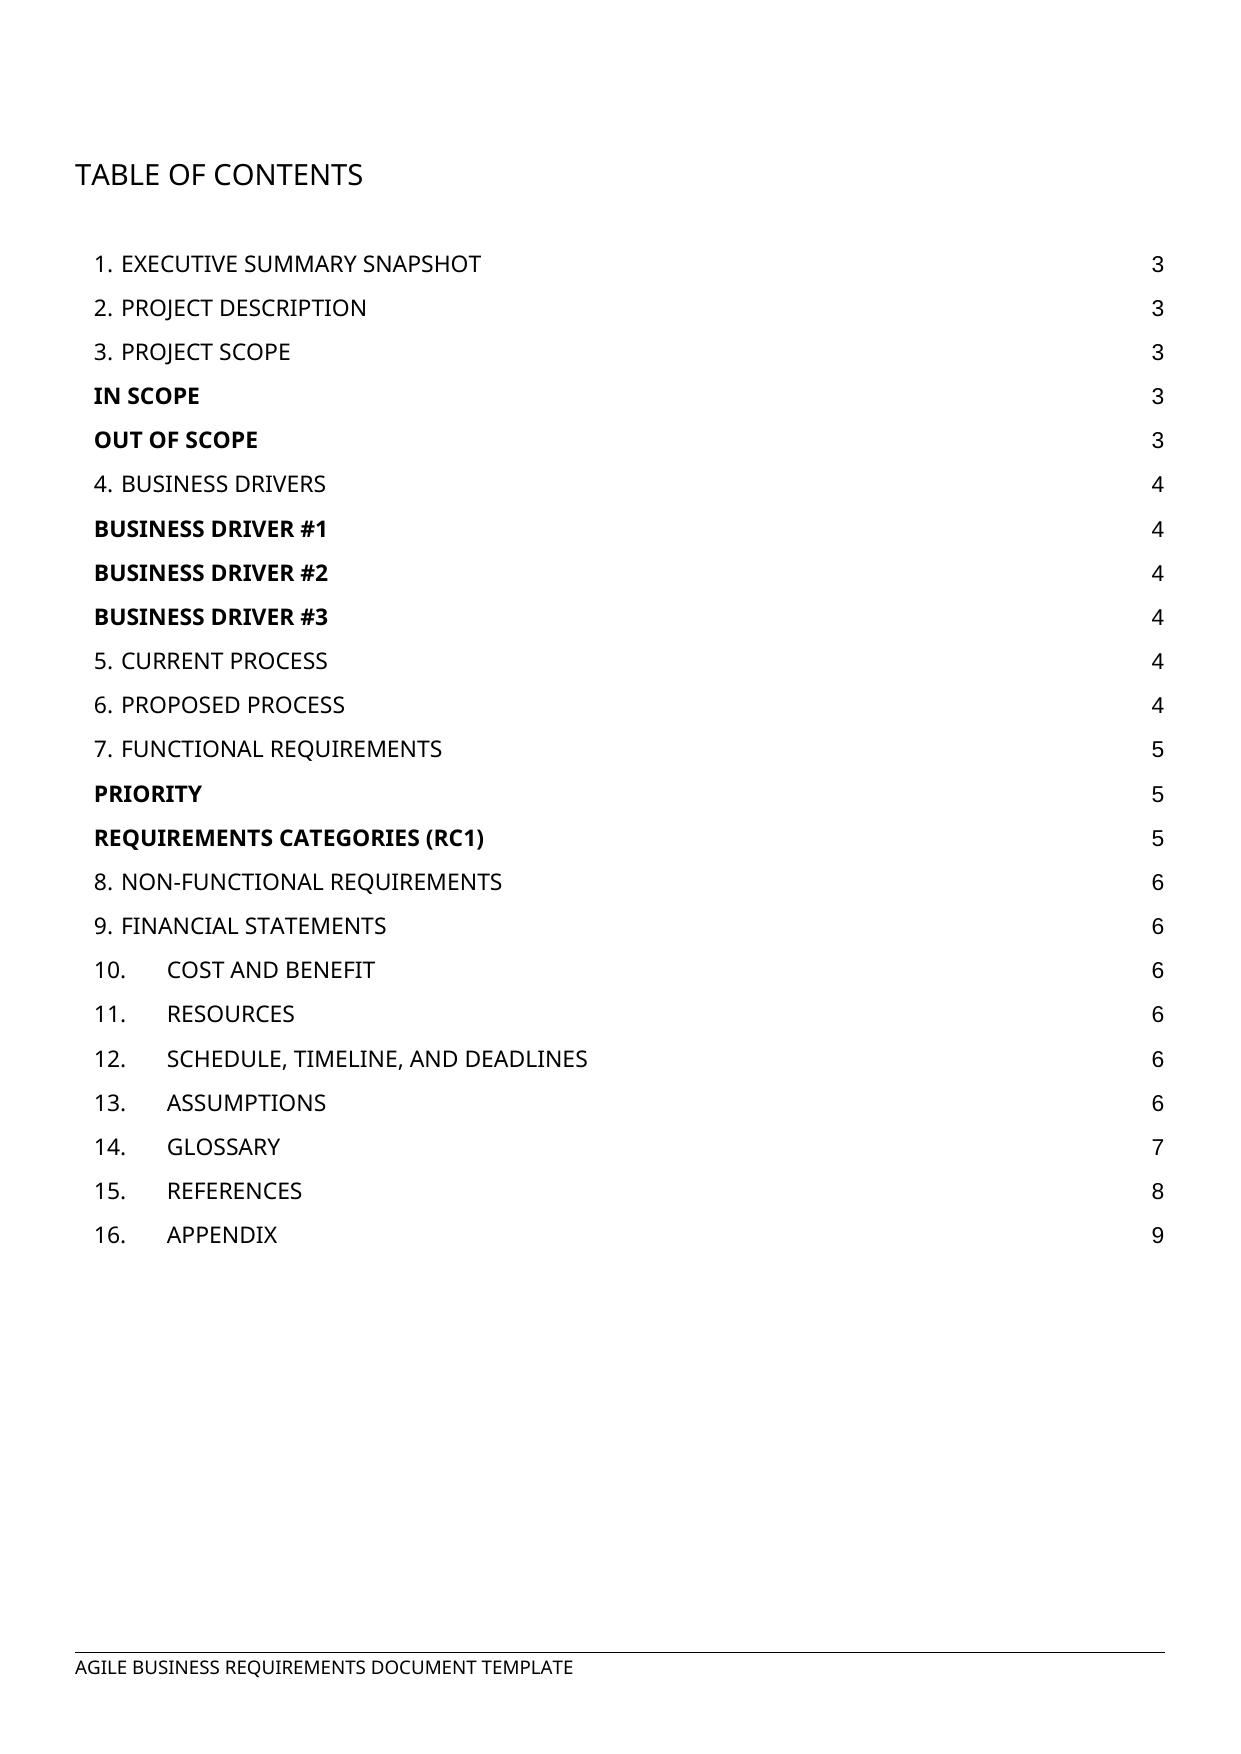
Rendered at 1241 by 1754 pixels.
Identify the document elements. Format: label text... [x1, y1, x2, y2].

title TABLE OF CONTENTS [75, 154, 1165, 194]
